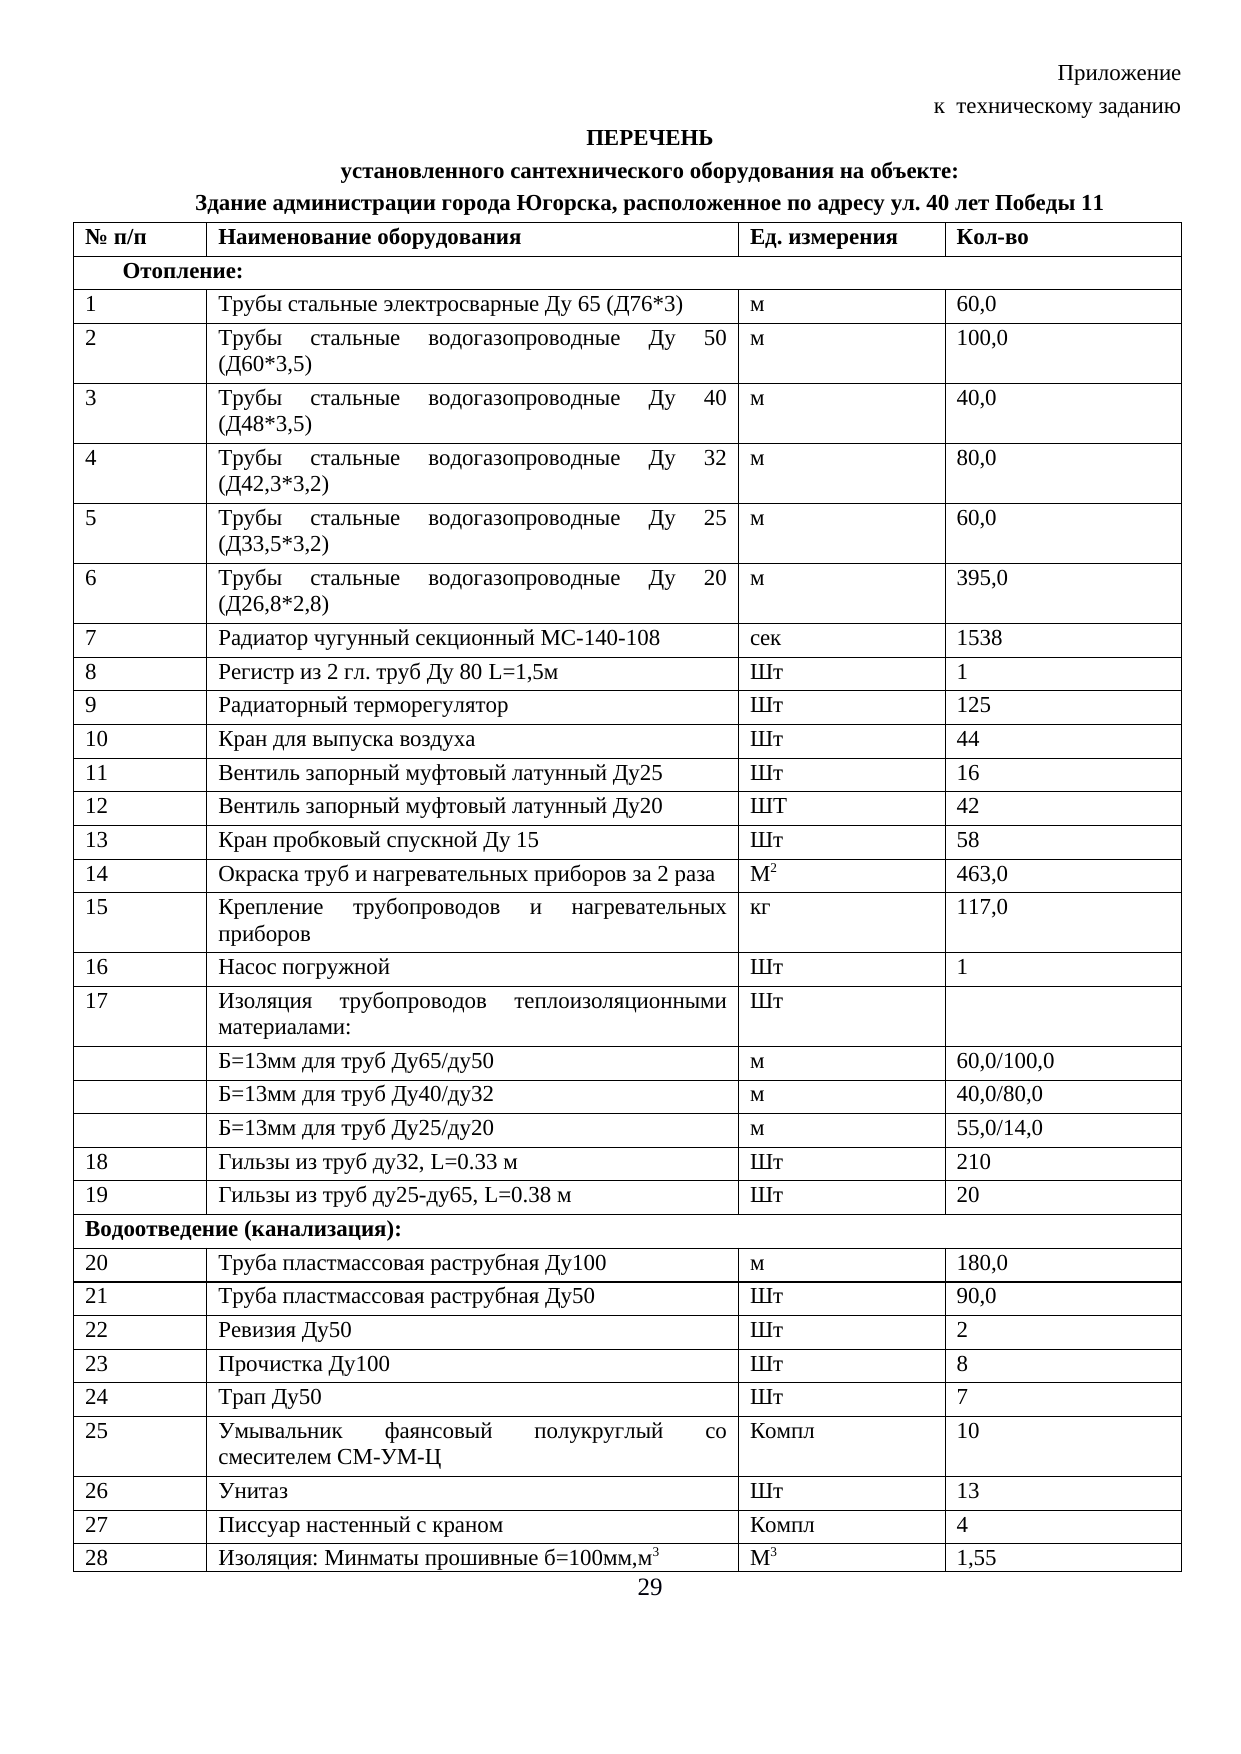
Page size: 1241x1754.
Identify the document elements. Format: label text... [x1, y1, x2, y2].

table_cell м [739, 564, 945, 623]
table_cell 463,0 [946, 860, 1181, 892]
table_cell 2 [74, 324, 206, 383]
table_cell Крепление трубопроводов и нагревательных приборов [207, 893, 738, 952]
table_cell Трубы стальные водогазопроводные Ду 50 (Д60*3,5) [207, 324, 738, 383]
table_cell Трубы стальные водогазопроводные Ду 20 (Д26,8*2,8) [207, 564, 738, 623]
table_cell Водоотведение (канализация): [74, 1215, 1181, 1248]
table_cell Шт [739, 1477, 945, 1509]
table_cell Шт [739, 691, 945, 724]
table_cell Прочистка Ду100 [207, 1350, 738, 1382]
text к техническому заданию [118, 92, 1181, 118]
table_cell 125 [946, 691, 1181, 724]
table_cell М3 [739, 1544, 945, 1571]
table_cell 13 [946, 1477, 1181, 1509]
table_cell 100,0 [946, 324, 1181, 383]
table_cell Вентиль запорный муфтовый латунный Ду25 [207, 759, 738, 791]
table_cell Б=13мм для труб Ду65/ду50 [207, 1047, 738, 1079]
table_cell [74, 1114, 206, 1147]
table_cell 55,0/14,0 [946, 1114, 1181, 1147]
table_cell Трубы стальные водогазопроводные Ду 25 (Д33,5*3,2) [207, 504, 738, 563]
table_header № п/п [74, 223, 206, 256]
table_cell Вентиль запорный муфтовый латунный Ду20 [207, 792, 738, 825]
table_header Кол-во [946, 223, 1181, 256]
table_cell Радиаторный терморегулятор [207, 691, 738, 724]
table_cell 7 [74, 624, 206, 657]
table_cell 7 [946, 1383, 1181, 1416]
table_cell 60,0/100,0 [946, 1047, 1181, 1079]
table_cell 60,0 [946, 290, 1181, 323]
table_cell Гильзы из труб ду32, L=0.33 м [207, 1148, 738, 1180]
table_cell Труба пластмассовая раструбная Ду50 [207, 1283, 738, 1315]
table_cell 20 [74, 1249, 206, 1281]
table_cell м [739, 384, 945, 443]
table_cell м [739, 324, 945, 383]
table_cell 395,0 [946, 564, 1181, 623]
table_cell 4 [74, 444, 206, 503]
table_cell 21 [74, 1283, 206, 1315]
table_cell м [739, 290, 945, 323]
table_cell 40,0 [946, 384, 1181, 443]
table_cell [74, 1047, 206, 1079]
table_cell 19 [74, 1181, 206, 1214]
table_cell [946, 987, 1181, 1046]
table_cell 17 [74, 987, 206, 1046]
table_cell 58 [946, 826, 1181, 858]
table_cell 24 [74, 1383, 206, 1416]
table_cell Б=13мм для труб Ду25/ду20 [207, 1114, 738, 1147]
table_cell 10 [74, 725, 206, 758]
table_cell 23 [74, 1350, 206, 1382]
table_cell Шт [739, 1383, 945, 1416]
table_header Наименование оборудования [207, 223, 738, 256]
table_cell Шт [739, 1316, 945, 1349]
table_cell 6 [74, 564, 206, 623]
table_cell сек [739, 624, 945, 657]
table_cell 4 [946, 1511, 1181, 1543]
table_cell м [739, 1047, 945, 1079]
table_cell 44 [946, 725, 1181, 758]
table_cell Унитаз [207, 1477, 738, 1509]
table_cell Насос погружной [207, 953, 738, 986]
table_cell 16 [946, 759, 1181, 791]
table_cell 14 [74, 860, 206, 892]
table_cell Шт [739, 725, 945, 758]
table_cell 13 [74, 826, 206, 858]
table_cell Кран пробковый спускной Ду 15 [207, 826, 738, 858]
table_cell 22 [74, 1316, 206, 1349]
table_cell 5 [74, 504, 206, 563]
table_cell Ревизия Ду50 [207, 1316, 738, 1349]
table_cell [207, 1544, 738, 1571]
table_cell кг [739, 893, 945, 952]
table_cell Трубы стальные водогазопроводные Ду 32 (Д42,3*3,2) [207, 444, 738, 503]
table_cell 1 [946, 953, 1181, 986]
table_cell Труба пластмассовая раструбная Ду100 [207, 1249, 738, 1281]
table_cell Компл [739, 1417, 945, 1476]
table_cell Б=13мм для труб Ду40/ду32 [207, 1081, 738, 1113]
table_cell 80,0 [946, 444, 1181, 503]
text Приложение [118, 59, 1181, 85]
table_cell Шт [739, 953, 945, 986]
table_cell 15 [74, 893, 206, 952]
table_cell Шт [739, 826, 945, 858]
table_cell М2 [739, 860, 945, 892]
table_cell 10 [946, 1417, 1181, 1476]
table_cell 12 [74, 792, 206, 825]
table_cell 11 [74, 759, 206, 791]
table_cell Трубы стальные водогазопроводные Ду 40 (Д48*3,5) [207, 384, 738, 443]
table_cell 117,0 [946, 893, 1181, 952]
table_cell 1,55 [946, 1544, 1181, 1571]
table_cell 2 [946, 1316, 1181, 1349]
text установленного сантехнического оборудования на объекте: [118, 157, 1181, 183]
table_cell м [739, 1114, 945, 1147]
table_cell 28 [74, 1544, 206, 1571]
table_cell 26 [74, 1477, 206, 1509]
table_cell м [739, 1249, 945, 1281]
table_cell Изоляция трубопроводов теплоизоляционными материалами: [207, 987, 738, 1046]
table_cell м [739, 444, 945, 503]
table_cell Шт [739, 658, 945, 690]
table_cell 20 [946, 1181, 1181, 1214]
table_cell 180,0 [946, 1249, 1181, 1281]
table_cell Регистр из 2 гл. труб Ду 80 L=1,5м [207, 658, 738, 690]
table_cell 42 [946, 792, 1181, 825]
table_cell Гильзы из труб ду25-ду65, L=0.38 м [207, 1181, 738, 1214]
table_cell Радиатор чугунный секционный МС-140-108 [207, 624, 738, 657]
table_cell 16 [74, 953, 206, 986]
table_cell 210 [946, 1148, 1181, 1180]
text ПЕРЕЧЕНЬ [118, 124, 1181, 151]
table_cell 3 [74, 384, 206, 443]
table_cell 25 [74, 1417, 206, 1476]
table_cell Шт [739, 759, 945, 791]
table_cell Шт [739, 1181, 945, 1214]
text Здание администрации города Югорска, расположенное по адресу ул. 40 лет Победы 11 [118, 189, 1181, 216]
table_cell м [739, 1081, 945, 1113]
table_cell 1 [74, 290, 206, 323]
table_cell Трубы стальные электросварные Ду 65 (Д76*3) [207, 290, 738, 323]
table_cell 1 [946, 658, 1181, 690]
table_cell 18 [74, 1148, 206, 1180]
table_cell 9 [74, 691, 206, 724]
table_cell Компл [739, 1511, 945, 1543]
table_cell Шт [739, 987, 945, 1046]
table_cell Умывальник фаянсовый полукруглый со смесителем СМ-УМ-Ц [207, 1417, 738, 1476]
table_cell 8 [74, 658, 206, 690]
table_cell 1538 [946, 624, 1181, 657]
table_cell 40,0/80,0 [946, 1081, 1181, 1113]
table_cell 8 [946, 1350, 1181, 1382]
table_cell ШТ [739, 792, 945, 825]
table_cell Кран для выпуска воздуха [207, 725, 738, 758]
table_cell 27 [74, 1511, 206, 1543]
table_cell [74, 1081, 206, 1113]
table_cell 90,0 [946, 1283, 1181, 1315]
table_cell 60,0 [946, 504, 1181, 563]
table_cell Шт [739, 1350, 945, 1382]
table_cell м [739, 504, 945, 563]
table_cell Писсуар настенный с краном [207, 1511, 738, 1543]
table_header Ед. измерения [739, 223, 945, 256]
table_cell Трап Ду50 [207, 1383, 738, 1416]
table_cell Шт [739, 1148, 945, 1180]
table_cell Шт [739, 1283, 945, 1315]
table_cell Окраска труб и нагревательных приборов за 2 раза [207, 860, 738, 892]
table_cell Отопление: [74, 257, 1181, 289]
